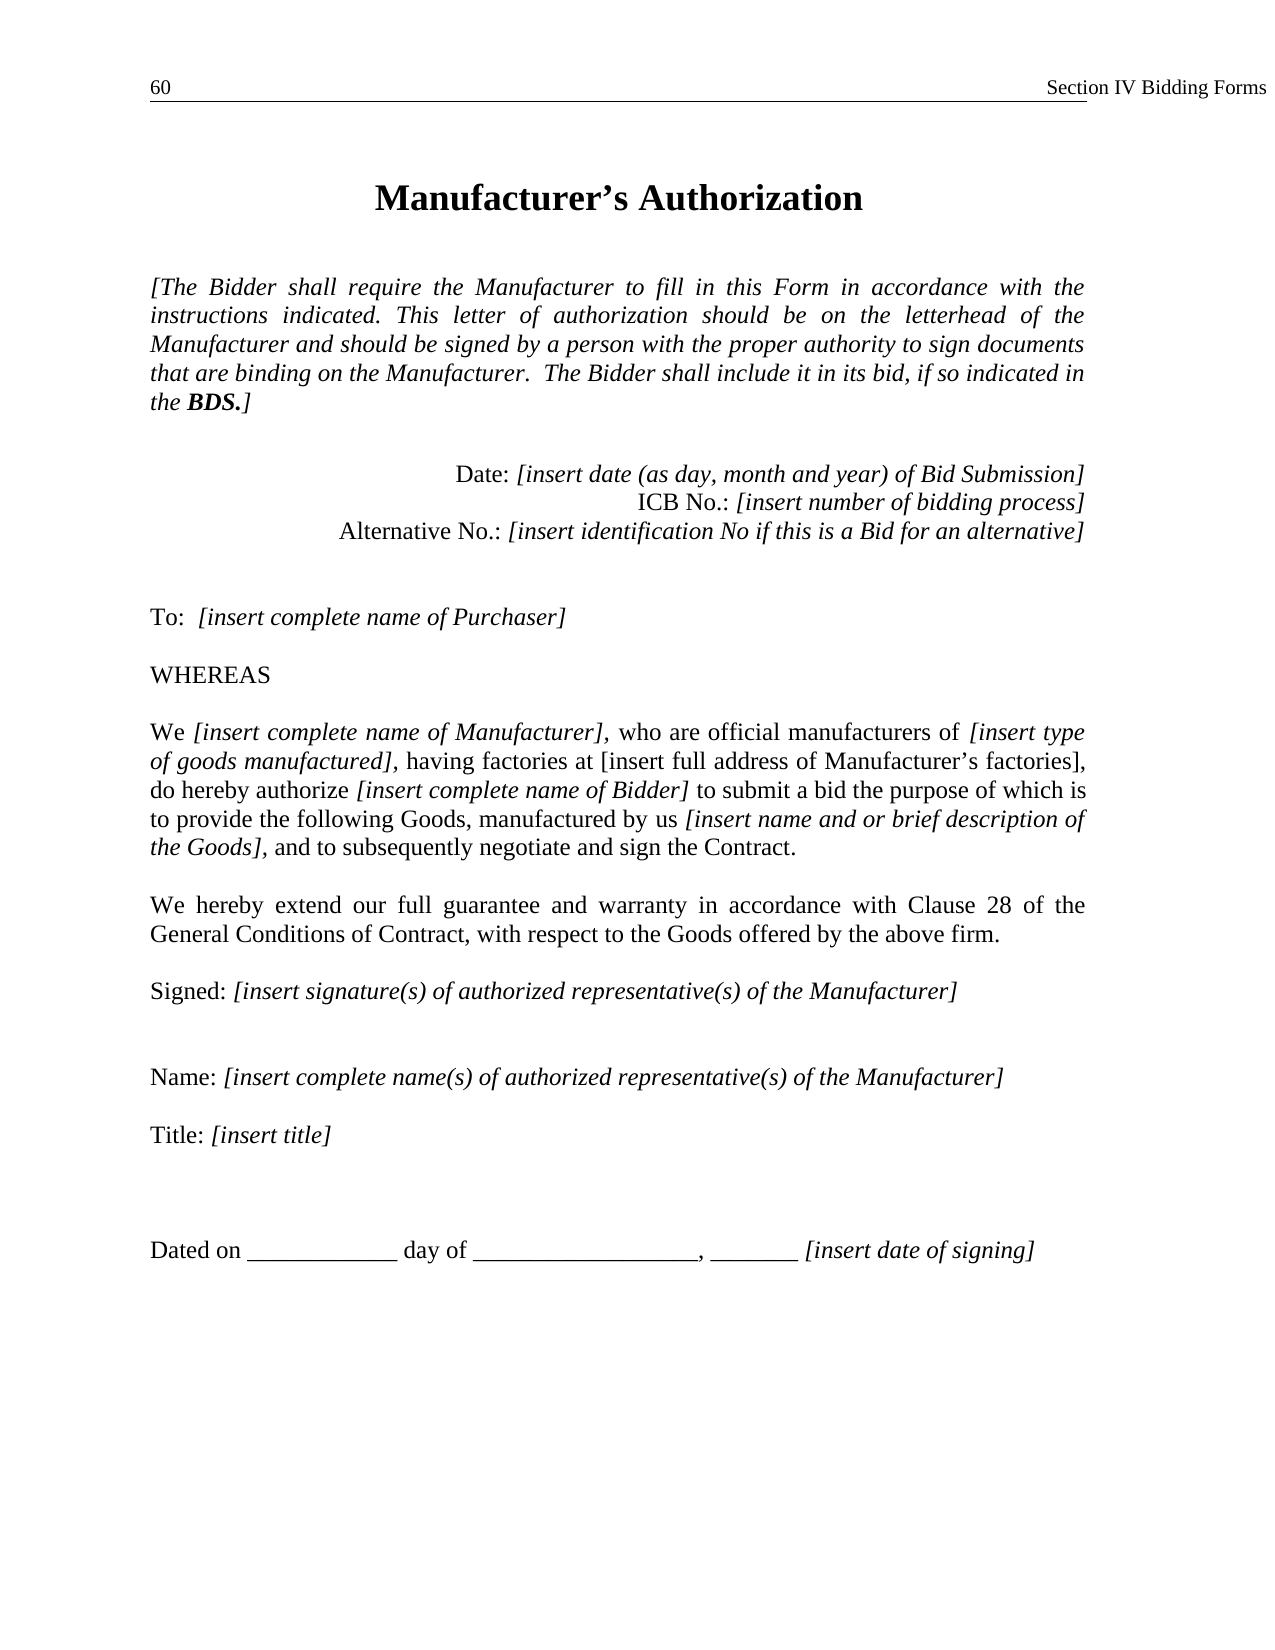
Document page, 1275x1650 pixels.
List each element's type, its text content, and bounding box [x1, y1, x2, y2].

text We [insert complete name of Manufacturer], who are official manufacturers of [insert type of goods manufactured], having factories at [insert full address of Manufacturer’s factories], do hereby authorize [insert complete name of Bidder] to submit a bid the purpose of which is to provide the following Goods, manufactured by us [insert name and or brief description of the Goods], and to subsequently negotiate and sign the Contract. [150, 717, 1087, 861]
text ICB No.: [insert number of bidding process] [150, 487, 1087, 516]
text We hereby extend our full guarantee and warranty in accordance with Clause 28 of the General Conditions of Contract, with respect to the Goods offered by the above firm. [150, 890, 1087, 947]
text Title: [insert title] [150, 1120, 1087, 1149]
text WHEREAS [150, 660, 1087, 689]
text Name: [insert complete name(s) of authorized representative(s) of the Manufacturer] [150, 1062, 1087, 1091]
text Signed: [insert signature(s) of authorized representative(s) of the Manufacturer] [150, 976, 1087, 1005]
text [The Bidder shall require the Manufacturer to fill in this Form in accordance with the instructions indicated. This letter of authorization should be on the letterhead of the Manufacturer and should be signed by a person with the proper authority to sign documents that are binding on the Manufacturer. The Bidder shall include it in its bid, if so indicated in the BDS.] [150, 272, 1087, 416]
text Date: [insert date (as day, month and year) of Bid Submission] [150, 459, 1087, 487]
text Dated on ____________ day of __________________, _______ [insert date of signing] [150, 1235, 1087, 1264]
text To: [insert complete name of Purchaser] [150, 602, 1087, 631]
text Alternative No.: [insert identification No if this is a Bid for an alternative] [150, 516, 1087, 545]
text Manufacturer’s Authorization [150, 175, 1087, 218]
